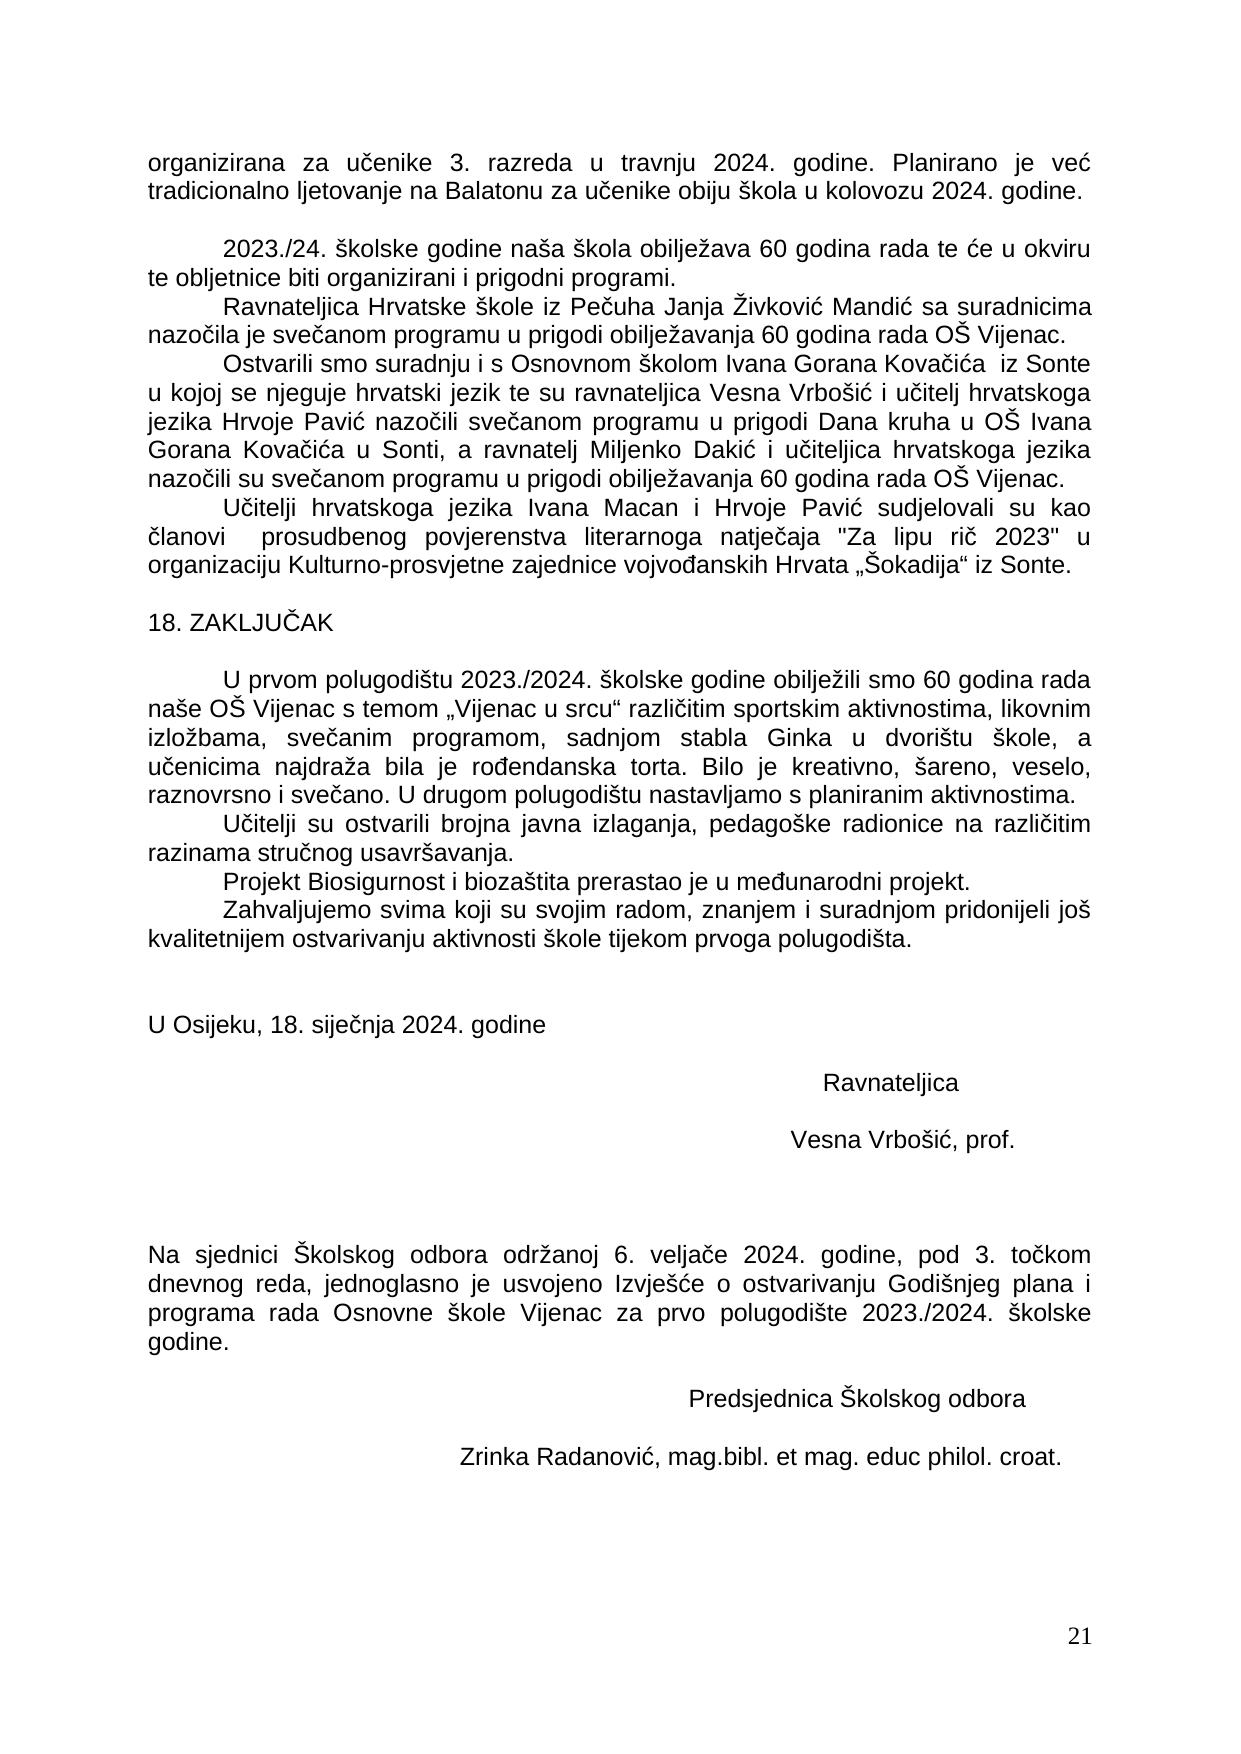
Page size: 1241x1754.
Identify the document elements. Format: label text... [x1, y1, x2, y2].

text Zahvaljujemo svima koji su svojim radom, znanjem i suradnjom pridonijeli još kvalitetnijem ostvarivanju aktivnosti škole tijekom prvoga polugodišta. [148, 895, 1093, 953]
text Vesna Vrbošić, prof. [148, 1125, 1093, 1154]
text Projekt Biosigurnost i biozaštita prerastao je u međunarodni projekt. [148, 866, 1093, 895]
text Učitelji hrvatskoga jezika Ivana Macan i Hrvoje Pavić sudjelovali su kao članovi prosudbenog povjerenstva literarnoga natječaja "Za lipu rič 2023" u organizaciju Kulturno-prosvjetne zajednice vojvođanskih Hrvata „Šokadija“ iz Sonte. [148, 493, 1093, 579]
text 2023./24. školske godine naša škola obilježava 60 godina rada te će u okviru te obljetnice biti organizirani i prigodni programi. [148, 234, 1093, 291]
text Na sjednici Školskog odbora održanoj 6. veljače 2024. godine, pod 3. točkom dnevnog reda, jednoglasno je usvojeno Izvješće o ostvarivanju Godišnjeg plana i programa rada Osnovne škole Vijenac za prvo polugodište 2023./2024. školske godine. [148, 1240, 1093, 1355]
text Zrinka Radanović, mag.bibl. et mag. educ philol. croat. [148, 1441, 1093, 1470]
text Ostvarili smo suradnju i s Osnovnom školom Ivana Gorana Kovačića iz Sonte u kojoj se njeguje hrvatski jezik te su ravnateljica Vesna Vrbošić i učitelj hrvatskoga jezika Hrvoje Pavić nazočili svečanom programu u prigodi Dana kruha u OŠ Ivana Gorana Kovačića u Sonti, a ravnatelj Miljenko Dakić i učiteljica hrvatskoga jezika nazočili su svečanom programu u prigodi obilježavanja 60 godina rada OŠ Vijenac. [148, 349, 1093, 493]
text U prvom polugodištu 2023./2024. školske godine obilježili smo 60 godina rada naše OŠ Vijenac s temom „Vijenac u srcu“ različitim sportskim aktivnostima, likovnim izložbama, svečanim programom, sadnjom stabla Ginka u dvorištu škole, a učenicima najdraža bila je rođendanska torta. Bilo je kreativno, šareno, veselo, raznovrsno i svečano. U drugom polugodištu nastavljamo s planiranim aktivnostima. [148, 665, 1093, 809]
text Učitelji su ostvarili brojna javna izlaganja, pedagoške radionice na različitim razinama stručnog usavršavanja. [148, 809, 1093, 866]
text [148, 148, 1093, 234]
text Predsjednica Školskog odbora [148, 1384, 1093, 1413]
text U Osijeku, 18. siječnja 2024. godine [148, 1010, 1093, 1039]
text Ravnateljica [748, 1068, 1093, 1096]
text Ravnateljica Hrvatske škole iz Pečuha Janja Živković Mandić sa suradnicima nazočila je svečanom programu u prigodi obilježavanja 60 godina rada OŠ Vijenac. [148, 291, 1093, 349]
text 18. ZAKLJUČAK [148, 608, 1093, 636]
